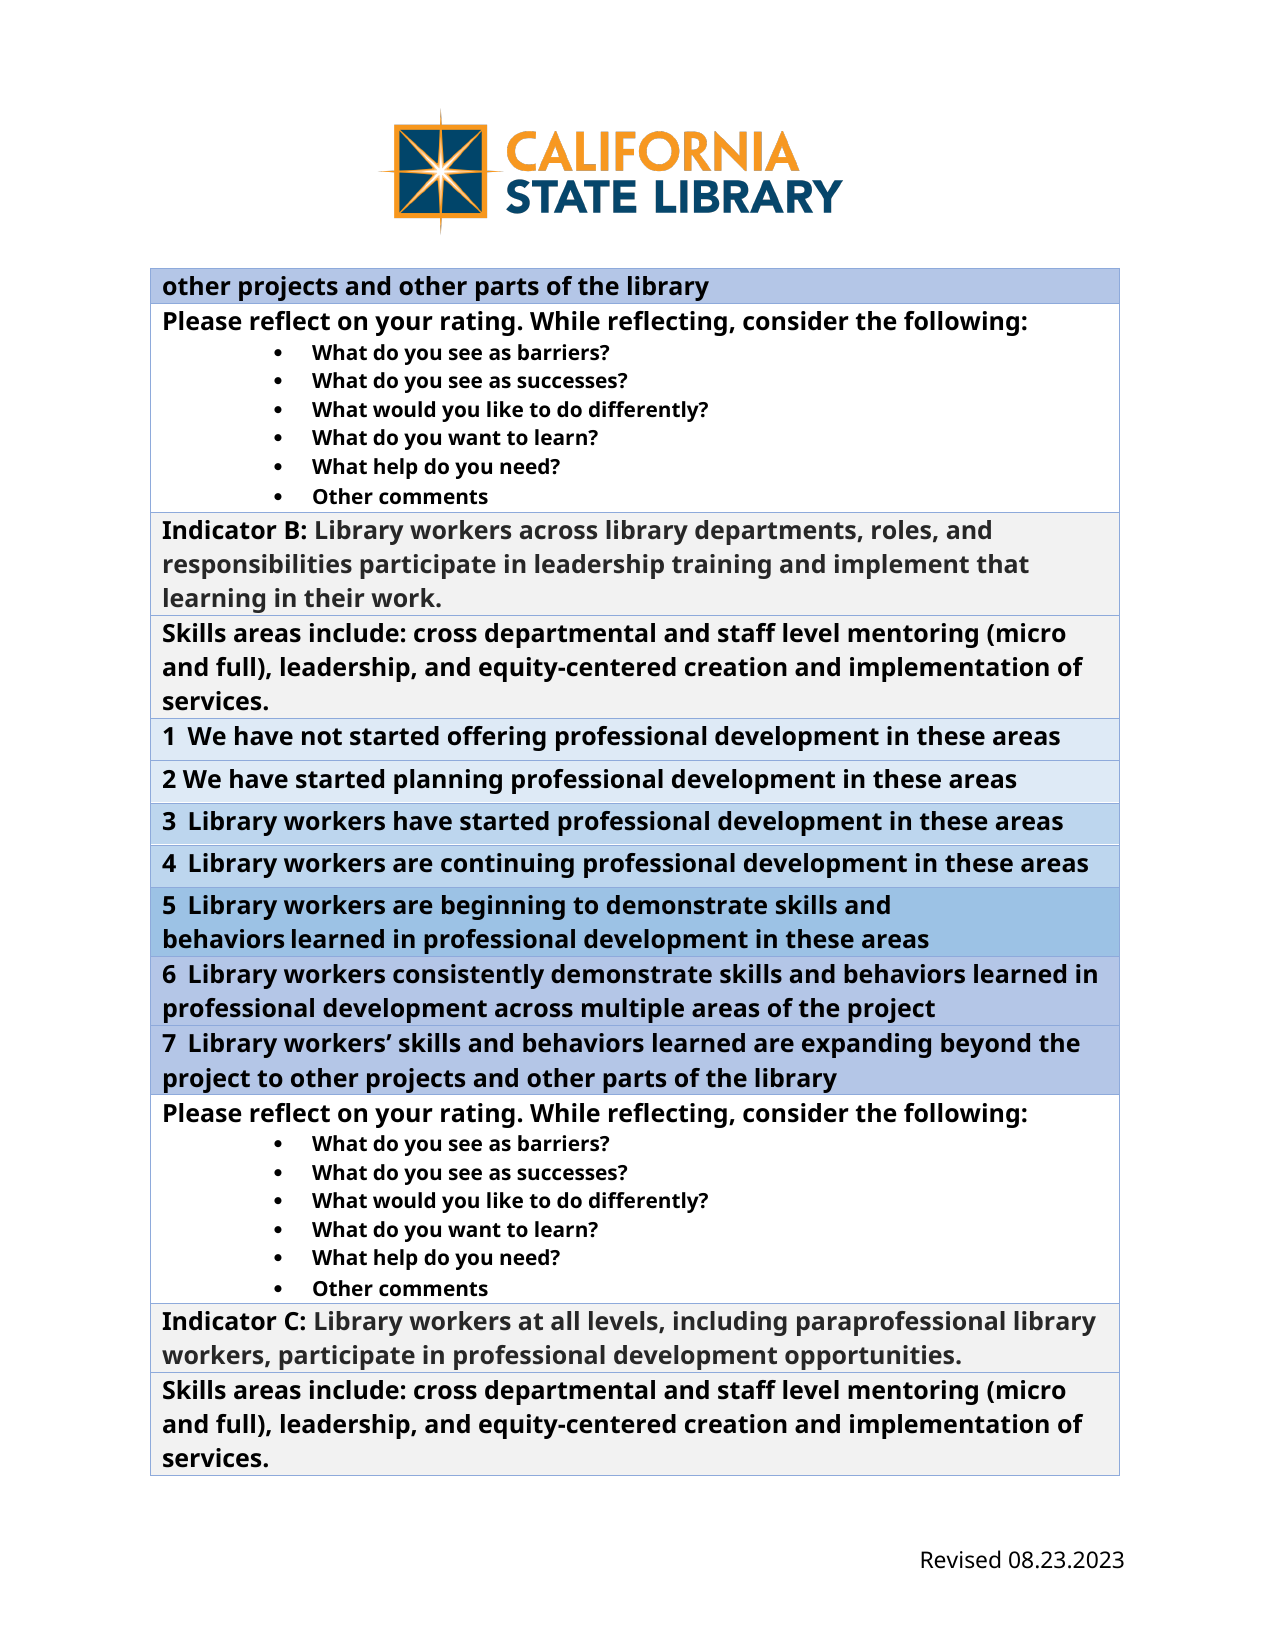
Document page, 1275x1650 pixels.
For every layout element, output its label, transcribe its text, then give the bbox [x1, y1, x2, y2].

picture [364, 75, 911, 268]
table_cell 6 Library workers consistently demonstrate skills and behaviors learned in professional development across multiple areas of the project [151, 957, 1119, 1025]
table_cell Indicator C: Library workers at all levels, including paraprofessional library workers, participate in professional development opportunities. [151, 1304, 1119, 1372]
table_cell 2 We have started planning professional development in these areas [151, 761, 1119, 802]
table_cell Skills areas include: cross departmental and staff level mentoring (micro and full), leadership, and equity-centered creation and implementation of services. [151, 1373, 1119, 1475]
table_cell Please reflect on your rating. While reflecting, consider the following: What do you see as barriers? What do you see as successes? What would you like to do differently? What do you want to learn? What help do you need? Other comments [151, 1095, 1119, 1303]
table_cell 5 Library workers are beginning to demonstrate skills and behaviors learned in professional development in these areas [151, 888, 1119, 956]
table_cell 1 We have not started offering professional development in these areas [151, 719, 1119, 760]
table_cell 3 Library workers have started professional development in these areas [151, 804, 1119, 844]
table_cell 4 Library workers are continuing professional development in these areas [151, 846, 1119, 887]
table_cell Skills areas include: cross departmental and staff level mentoring (micro and full), leadership, and equity-centered creation and implementation of services. [151, 616, 1119, 718]
table_cell 7 Library workers’ skills and behaviors are expanding beyond the project to other projects and other parts of the library [151, 269, 1119, 303]
table_cell 7 Library workers’ skills and behaviors learned are expanding beyond the project to other projects and other parts of the library [151, 1026, 1119, 1094]
table_cell Please reflect on your rating. While reflecting, consider the following: What do you see as barriers? What do you see as successes? What would you like to do differently? What do you want to learn? What help do you need? Other comments [151, 304, 1119, 512]
table_cell Indicator B: Library workers across library departments, roles, and responsibilities participate in leadership training and implement that learning in their work. [151, 513, 1119, 615]
